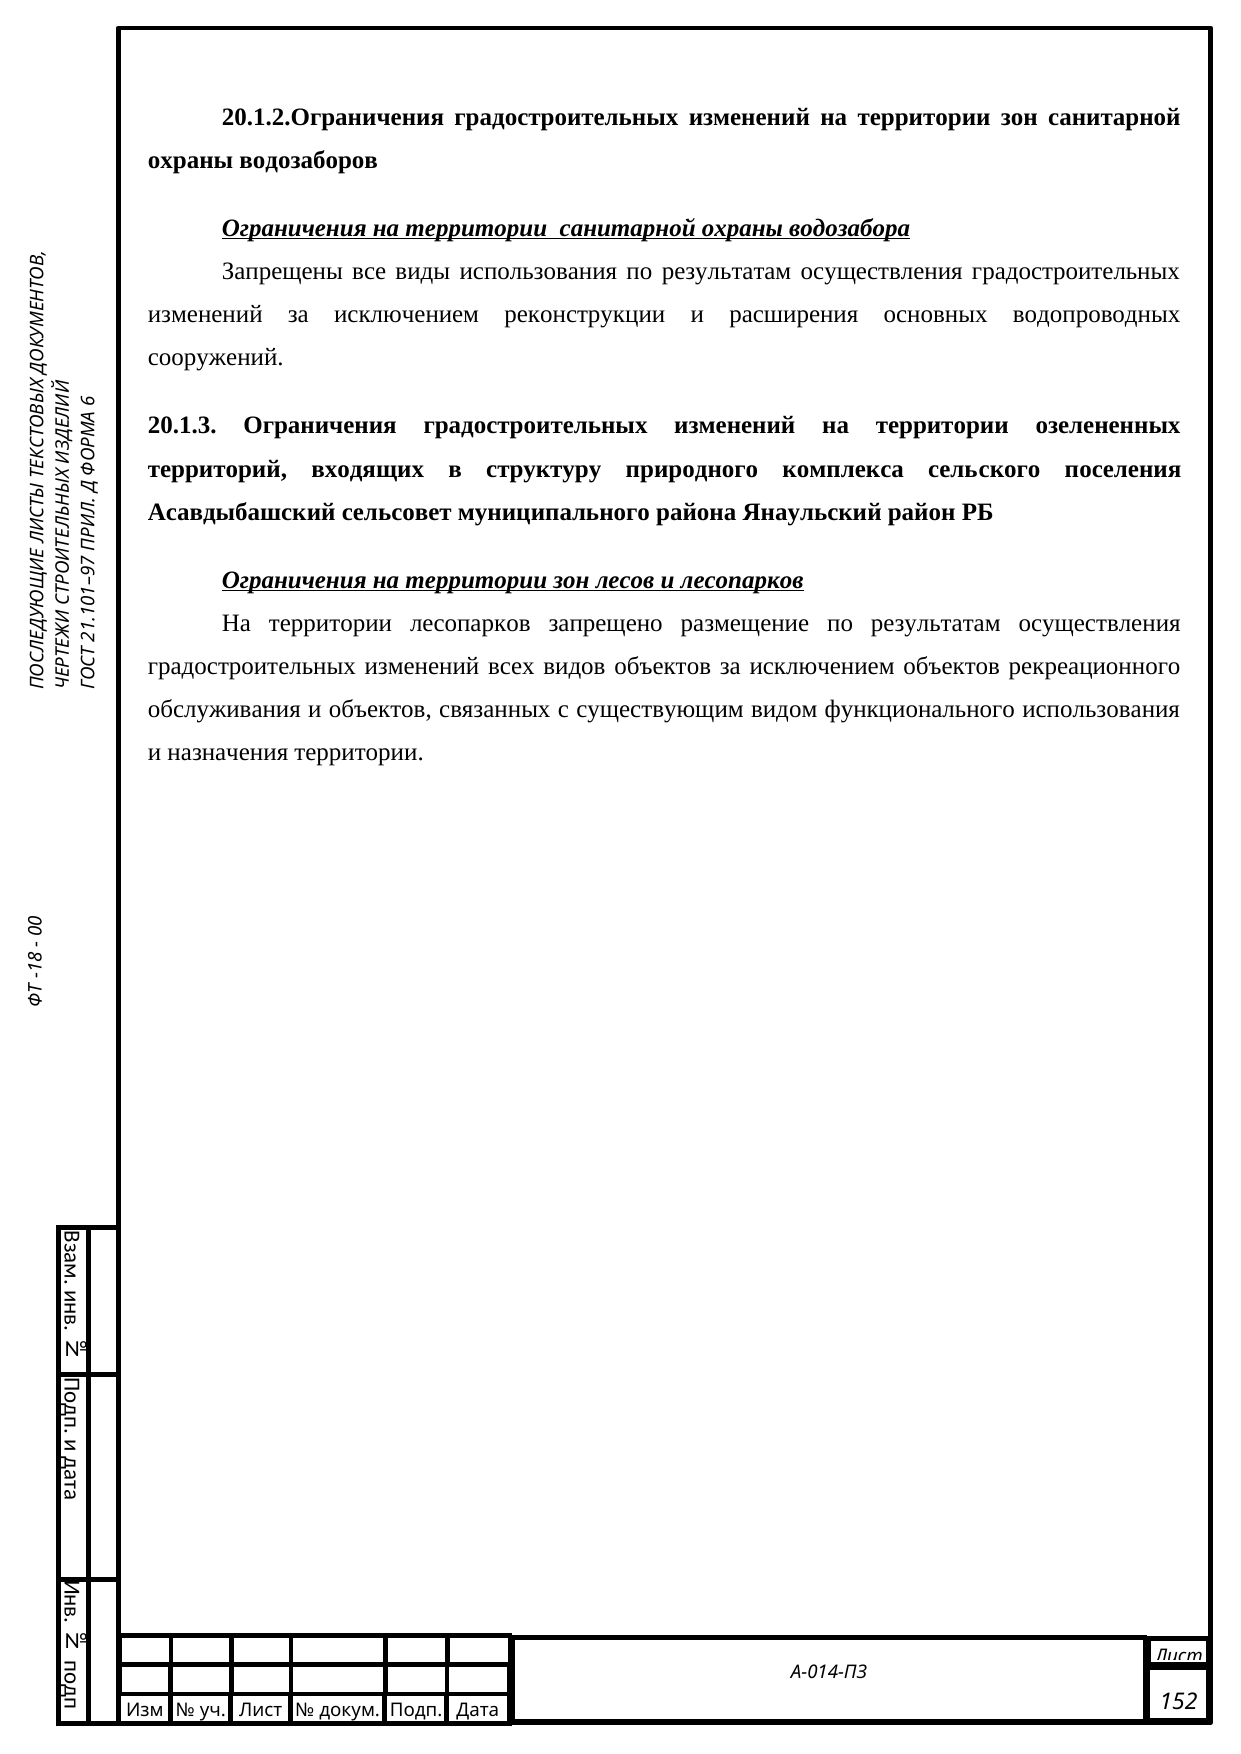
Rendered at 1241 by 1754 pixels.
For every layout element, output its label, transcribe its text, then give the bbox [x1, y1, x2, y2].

text На территории лесопарков запрещено размещение по результатам осуществления градостроительных изменений всех видов объектов за исключением объектов рекреационного обслуживания и объектов, связанных с существующим видом функционального использования и назначения территории. [148, 608, 1181, 766]
text 20.1.3. Ограничения градостроительных изменений на территории озелененных территорий, входящих в структуру природного комплекса сельcкого поселения Асавдыбашский сельсовет муниципального района Янаульский район РБ [148, 411, 1181, 526]
text Запрещены все виды использования по результатам осуществления градостроительных изменений за исключением реконструкции и расширения основных водопроводных сооружений. [148, 256, 1181, 371]
subtitle Ограничения на территории санитарной охраны водозабора [148, 213, 1181, 242]
text Ограничения на территории зон лесов и лесопарков [148, 565, 1181, 594]
subtitle 20.1.2.Ограничения градостроительных изменений на территории зон санитарной охраны водозаборов [148, 102, 1181, 174]
